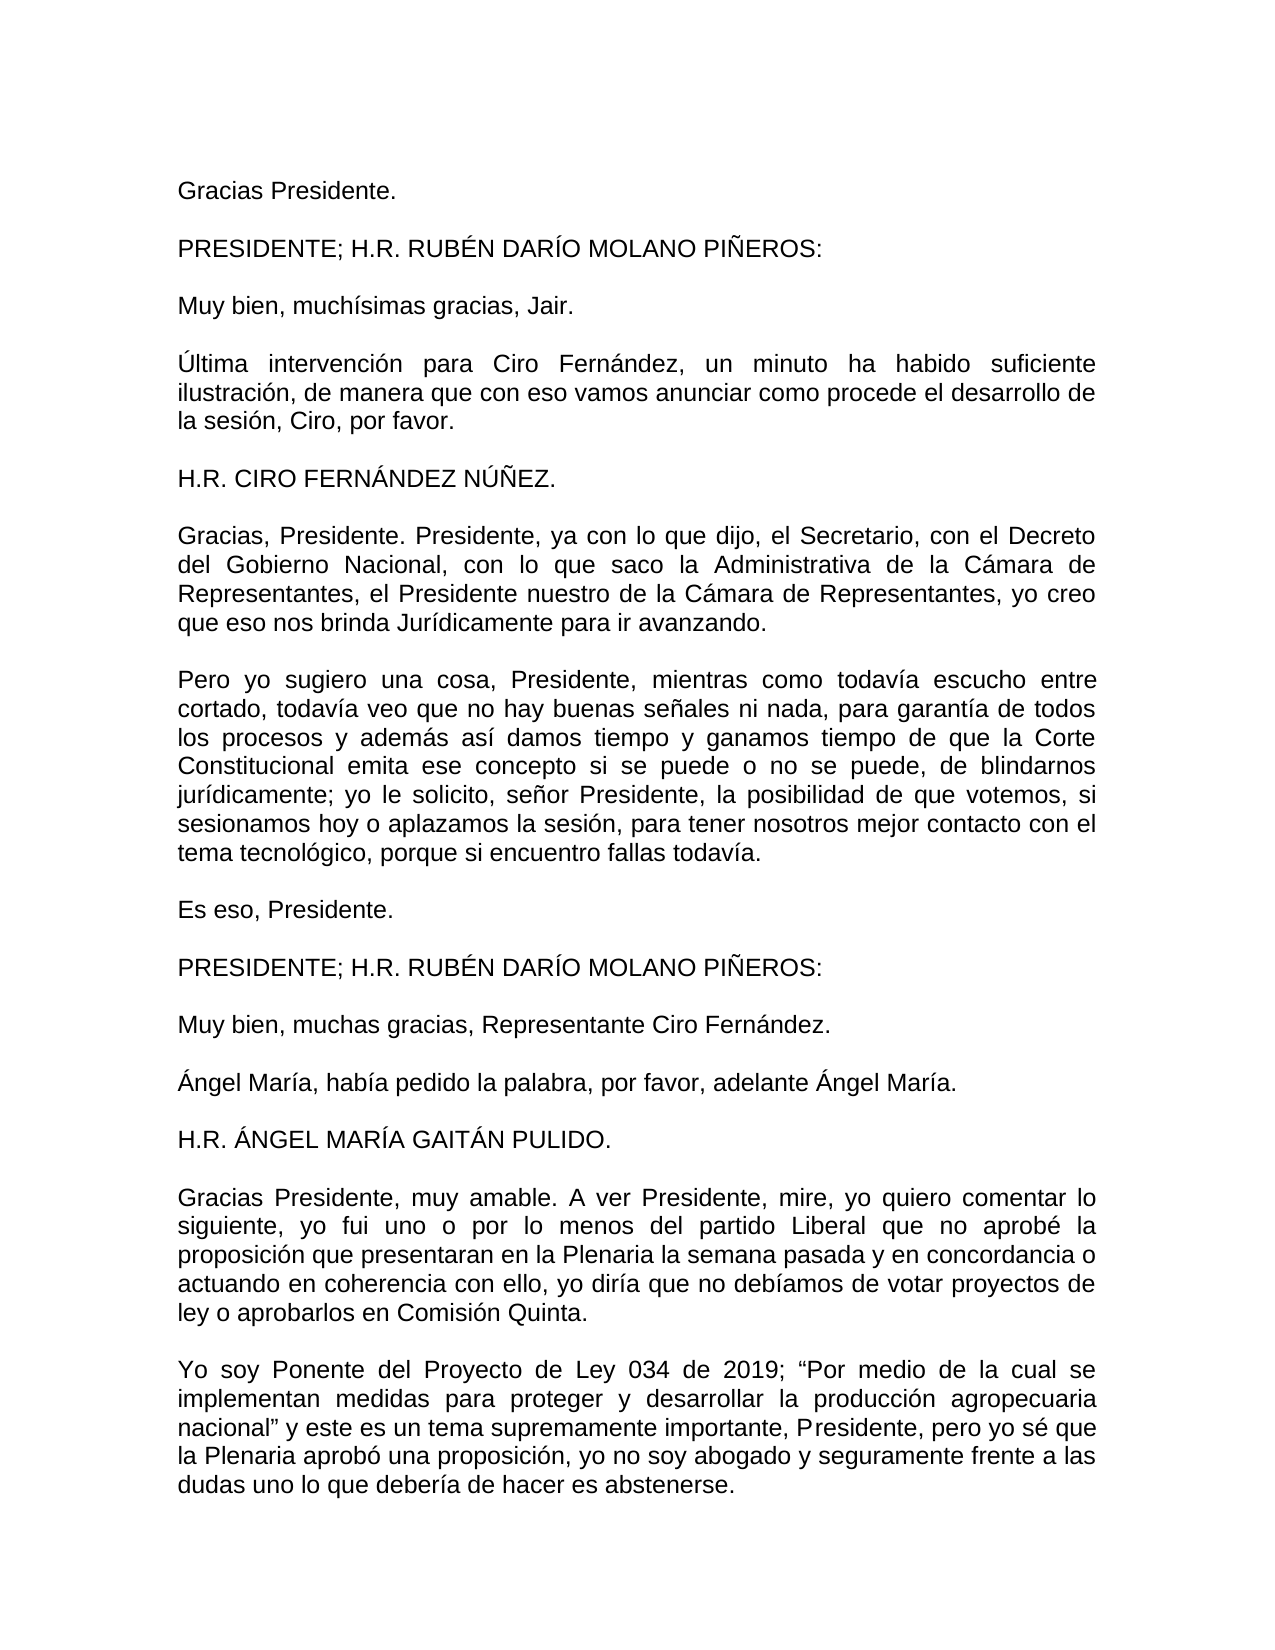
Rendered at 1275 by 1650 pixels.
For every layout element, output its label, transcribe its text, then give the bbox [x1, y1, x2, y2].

text Última intervención para Ciro Fernández, un minuto ha habido suficiente ilustración, de manera que con eso vamos anunciar como procede el desarrollo de la sesión, Ciro, por favor. [177, 349, 1098, 435]
text PRESIDENTE; H.R. RUBÉN DARÍO MOLANO PIÑEROS: [177, 953, 1098, 981]
text Gracias, Presidente. Presidente, ya con lo que dijo, el Secretario, con el Decreto del Gobierno Nacional, con lo que saco la Administrativa de la Cámara de Representantes, el Presidente nuestro de la Cámara de Representantes, yo creo que eso nos brinda Jurídicamente para ir avanzando. [177, 521, 1098, 636]
text Muy bien, muchísimas gracias, Jair. [177, 291, 1098, 320]
text H.R. CIRO FERNÁNDEZ NÚÑEZ. [177, 464, 1098, 493]
text H.R. ÁNGEL MARÍA GAITÁN PULIDO. [177, 1125, 1098, 1154]
text Pero yo sugiero una cosa, Presidente, mientras como todavía escucho entre cortado, todavía veo que no hay buenas señales ni nada, para garantía de todos los procesos y además así damos tiempo y ganamos tiempo de que la Corte Constitucional emita ese concepto si se puede o no se puede, de blindarnos jurídicamente; yo le solicito, señor Presidente, la posibilidad de que votemos, si sesionamos hoy o aplazamos la sesión, para tener nosotros mejor contacto con el tema tecnológico, porque si encuentro fallas todavía. [177, 665, 1098, 866]
text Gracias Presidente. [177, 176, 1098, 205]
text Gracias Presidente, muy amable. A ver Presidente, mire, yo quiero comentar lo siguiente, yo fui uno o por lo menos del partido Liberal que no aprobé la proposición que presentaran en la Plenaria la semana pasada y en concordancia o actuando en coherencia con ello, yo diría que no debíamos de votar proyectos de ley o aprobarlos en Comisión Quinta. [177, 1183, 1098, 1326]
text Ángel María, había pedido la palabra, por favor, adelante Ángel María. [177, 1068, 1098, 1096]
text Yo soy Ponente del Proyecto de Ley 034 de 2019; “Por medio de la cual se implementan medidas para proteger y desarrollar la producción agropecuaria nacional” y este es un tema supremamente importante, Presidente, pero yo sé que la Plenaria aprobó una proposición, yo no soy abogado y seguramente frente a las dudas uno lo que debería de hacer es abstenerse. [177, 1355, 1098, 1499]
text Muy bien, muchas gracias, Representante Ciro Fernández. [177, 1010, 1098, 1039]
text Es eso, Presidente. [177, 895, 1098, 924]
text PRESIDENTE; H.R. RUBÉN DARÍO MOLANO PIÑEROS: [177, 234, 1098, 263]
